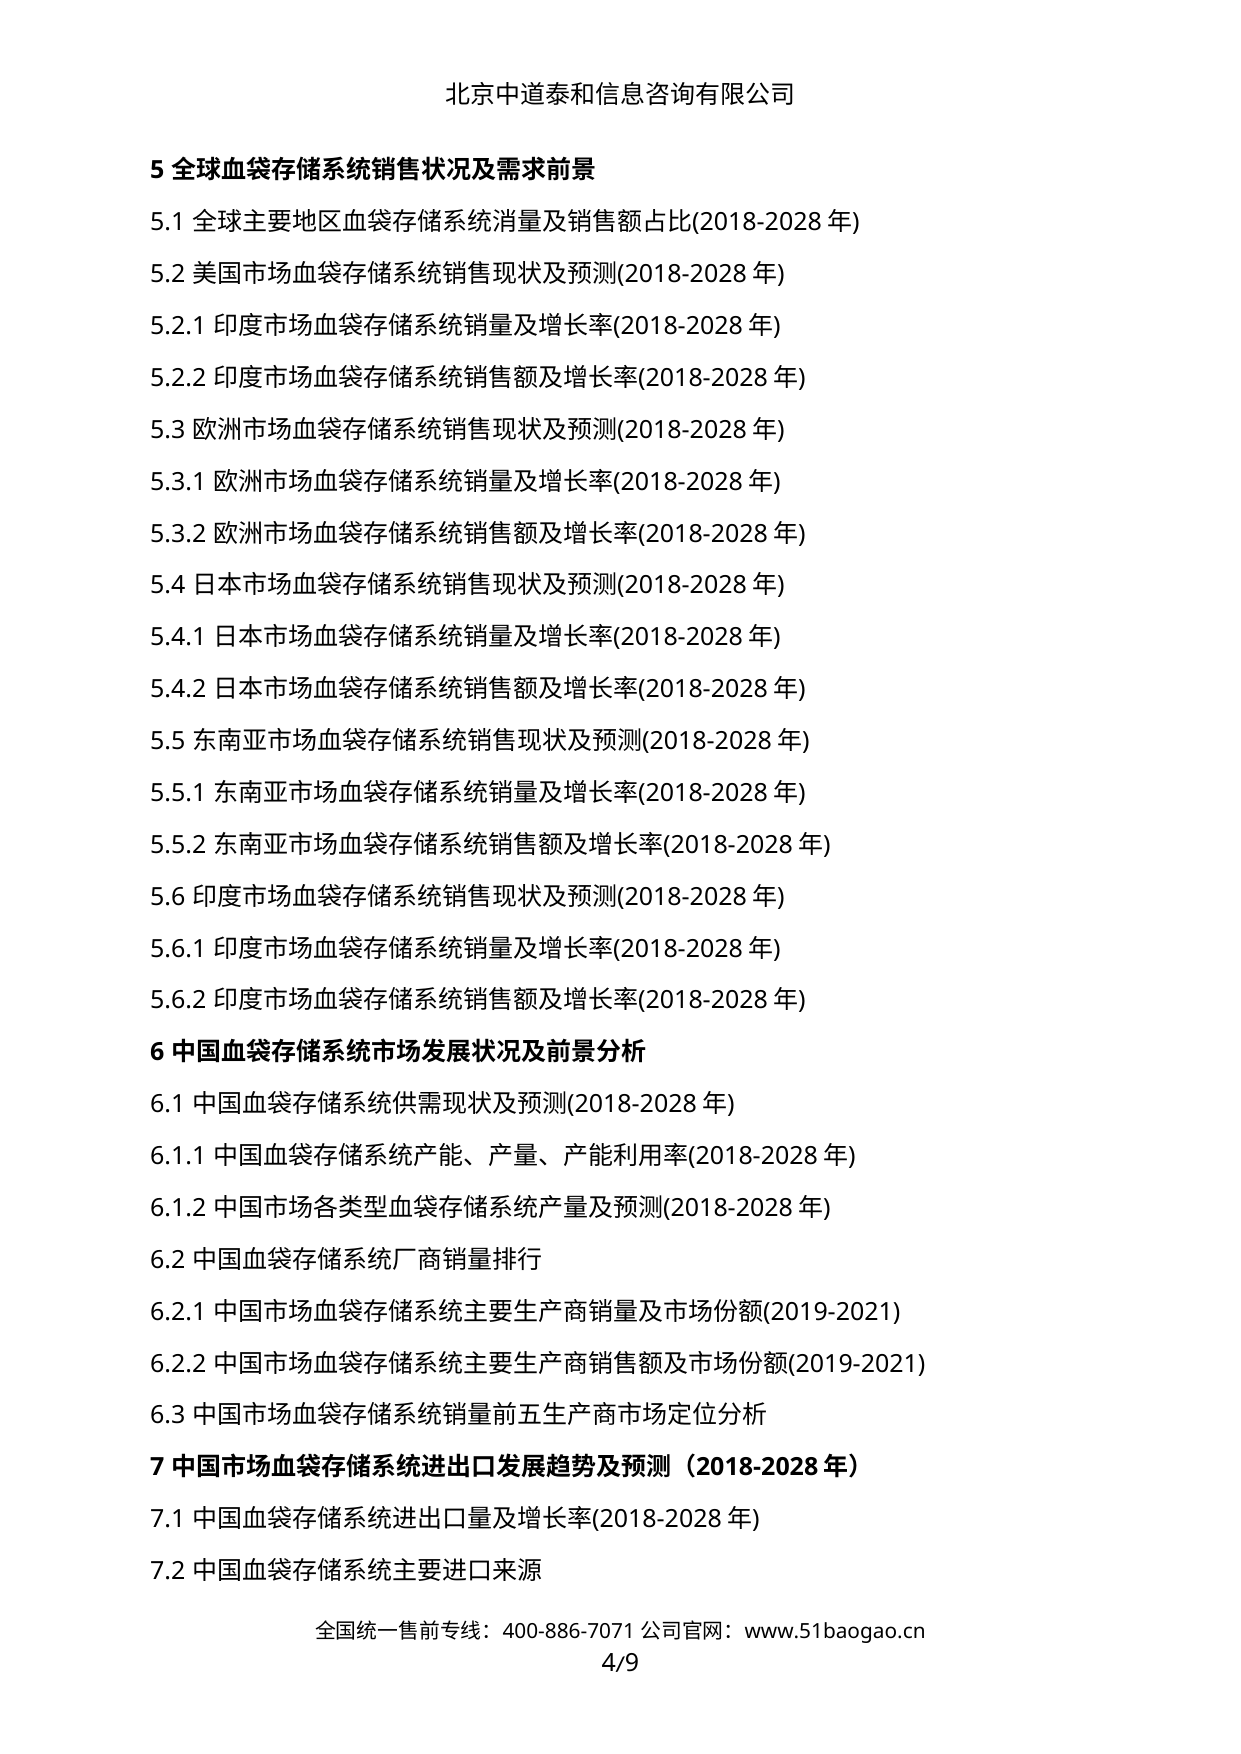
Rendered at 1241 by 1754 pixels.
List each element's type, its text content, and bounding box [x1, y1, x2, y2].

text 5.4.2 日本市场血袋存储系统销售额及增长率(2018-2028年) [150, 669, 1090, 705]
text 5.4.1 日本市场血袋存储系统销量及增长率(2018-2028年) [150, 617, 1090, 653]
text 6.2.2 中国市场血袋存储系统主要生产商销售额及市场份额(2019-2021) [150, 1343, 1090, 1379]
text 5.6.2 印度市场血袋存储系统销售额及增长率(2018-2028年) [150, 980, 1090, 1016]
text 5.3.2 欧洲市场血袋存储系统销售额及增长率(2018-2028年) [150, 513, 1090, 549]
text 5.6 印度市场血袋存储系统销售现状及预测(2018-2028年) [150, 876, 1090, 912]
text 5.3 欧洲市场血袋存储系统销售现状及预测(2018-2028年) [150, 409, 1090, 446]
text 5.5.2 东南亚市场血袋存储系统销售额及增长率(2018-2028年) [150, 824, 1090, 861]
text 6.2.1 中国市场血袋存储系统主要生产商销量及市场份额(2019-2021) [150, 1291, 1090, 1327]
text 5.2.1 印度市场血袋存储系统销量及增长率(2018-2028年) [150, 306, 1090, 342]
text 6.1 中国血袋存储系统供需现状及预测(2018-2028年) [150, 1084, 1090, 1120]
text 7.2 中国血袋存储系统主要进口来源 [150, 1551, 1090, 1587]
text 7 中国市场血袋存储系统进出口发展趋势及预测（2018-2028年） [150, 1447, 1090, 1483]
text 6.2 中国血袋存储系统厂商销量排行 [150, 1239, 1090, 1276]
text 6.1.1 中国血袋存储系统产能、产量、产能利用率(2018-2028年) [150, 1136, 1090, 1172]
text 5.5 东南亚市场血袋存储系统销售现状及预测(2018-2028年) [150, 721, 1090, 757]
text 5.4 日本市场血袋存储系统销售现状及预测(2018-2028年) [150, 565, 1090, 601]
text 6.1.2 中国市场各类型血袋存储系统产量及预测(2018-2028年) [150, 1187, 1090, 1224]
text 5.6.1 印度市场血袋存储系统销量及增长率(2018-2028年) [150, 928, 1090, 964]
text 6 中国血袋存储系统市场发展状况及前景分析 [150, 1032, 1090, 1068]
text 6.3 中国市场血袋存储系统销量前五生产商市场定位分析 [150, 1395, 1090, 1431]
text 5.1 全球主要地区血袋存储系统消量及销售额占比(2018-2028年) [150, 202, 1090, 238]
text 5.2 美国市场血袋存储系统销售现状及预测(2018-2028年) [150, 254, 1090, 290]
text 5.2.2 印度市场血袋存储系统销售额及增长率(2018-2028年) [150, 357, 1090, 394]
text 5 全球血袋存储系统销售状况及需求前景 [150, 150, 1090, 186]
text 5.3.1 欧洲市场血袋存储系统销量及增长率(2018-2028年) [150, 461, 1090, 497]
text 7.1 中国血袋存储系统进出口量及增长率(2018-2028年) [150, 1499, 1090, 1535]
text 5.5.1 东南亚市场血袋存储系统销量及增长率(2018-2028年) [150, 772, 1090, 809]
